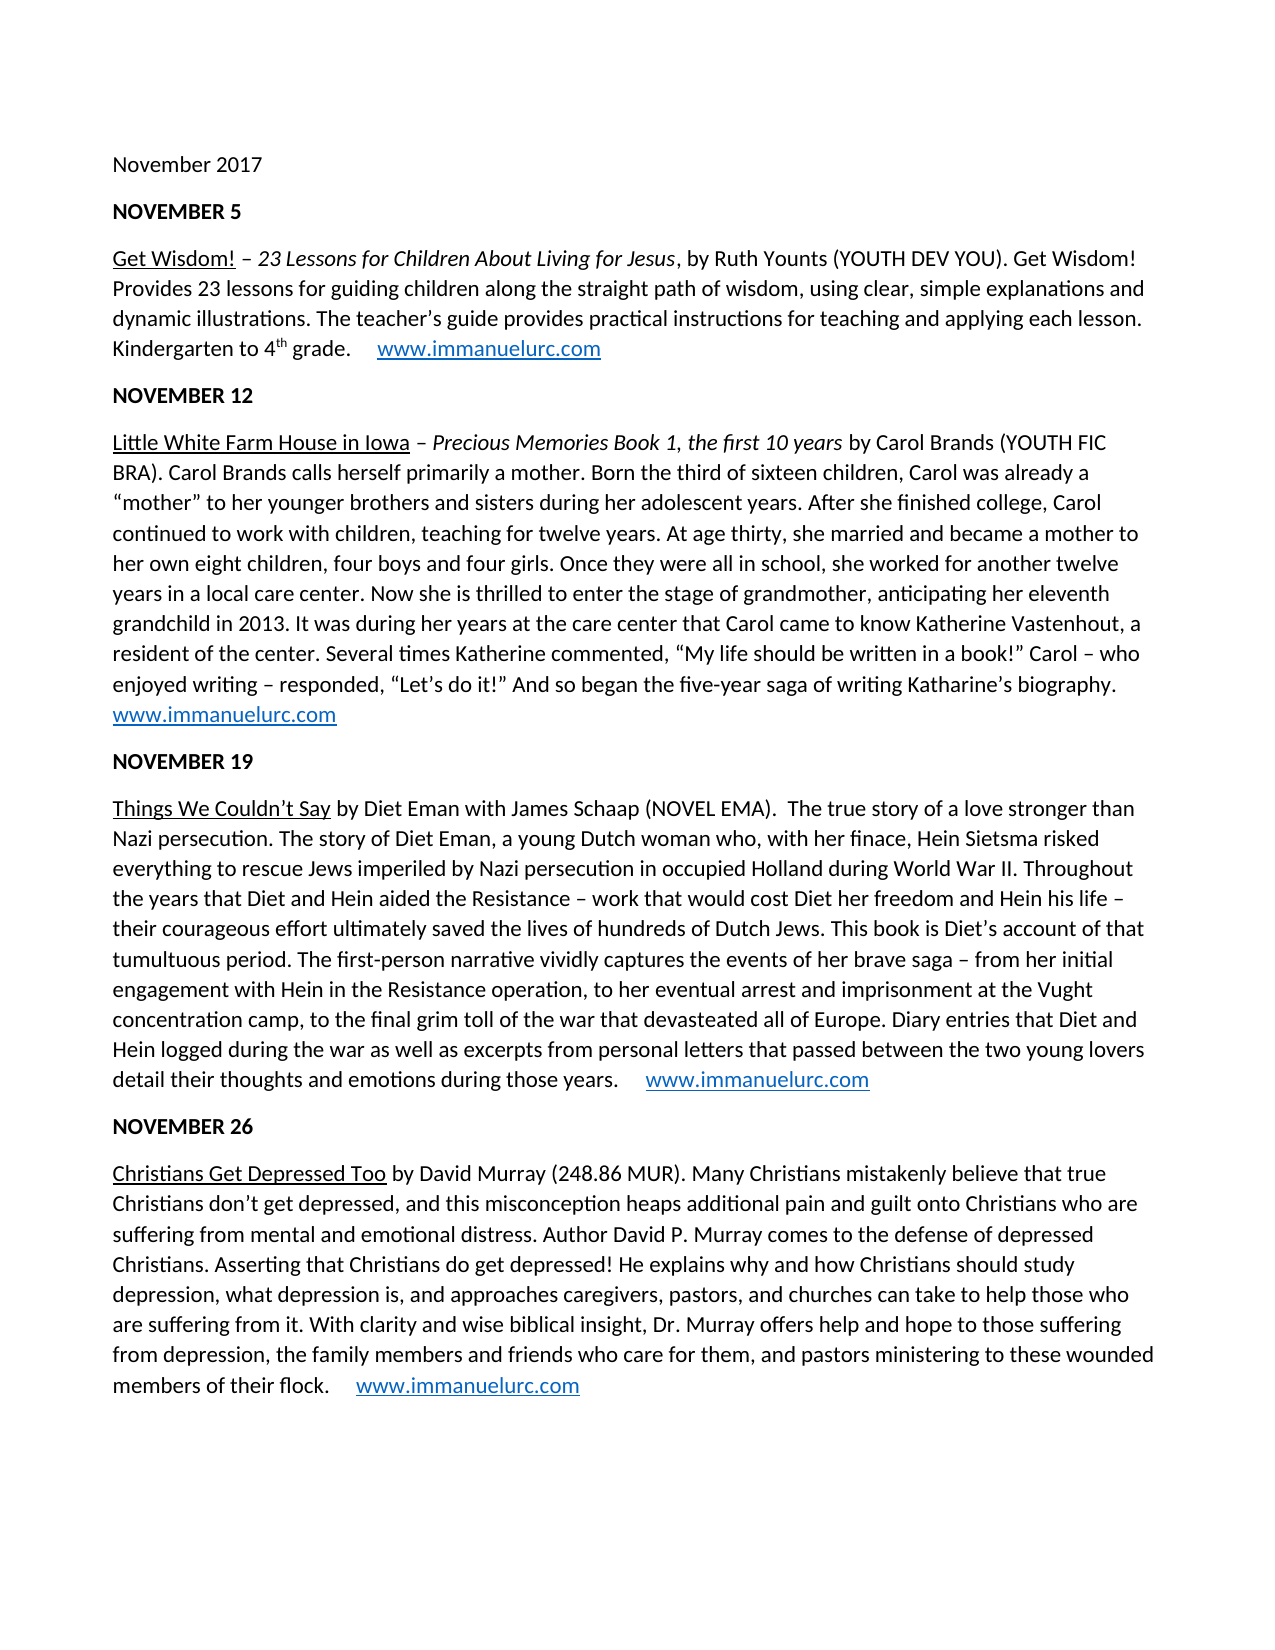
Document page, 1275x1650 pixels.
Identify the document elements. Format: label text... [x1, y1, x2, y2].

text NOVEMBER 12 [112, 381, 1162, 409]
text NOVEMBER 26 [112, 1112, 1162, 1141]
text Christians Get Depressed Too by David Murray (248.86 MUR). Many Christians mistakenly believe that true Christians don’t get depressed, and this misconception heaps additional pain and guilt onto Christians who are suffering from mental and emotional distress. Author David P. Murray comes to the defense of depressed Christians. Asserting that Christians do get depressed! He explains why and how Christians should study depression, what depression is, and approaches caregivers, pastors, and churches can take to help those who are suffering from it. With clarity and wise biblical insight, Dr. Murray offers help and hope to those suffering from depression, the family members and friends who care for them, and pastors ministering to these wounded members of their flock. www.immanuelurc.com [112, 1159, 1162, 1399]
text NOVEMBER 5 [112, 197, 1162, 225]
text Things We Couldn’t Say by Diet Eman with James Schaap (NOVEL EMA). The true story of a love stronger than Nazi persecution. The story of Diet Eman, a young Dutch woman who, with her finace, Hein Sietsma risked everything to rescue Jews imperiled by Nazi persecution in occupied Holland during World War II. Throughout the years that Diet and Hein aided the Resistance – work that would cost Diet her freedom and Hein his life – their courageous effort ultimately saved the lives of hundreds of Dutch Jews. This book is Diet’s account of that tumultuous period. The first-person narrative vividly captures the events of her brave saga – from her initial engagement with Hein in the Resistance operation, to her eventual arrest and imprisonment at the Vught concentration camp, to the final grim toll of the war that devasteated all of Europe. Diary entries that Diet and Hein logged during the war as well as excerpts from personal letters that passed between the two young lovers detail their thoughts and emotions during those years. www.immanuelurc.com [112, 794, 1162, 1094]
text NOVEMBER 19 [112, 747, 1162, 775]
text Get Wisdom! – 23 Lessons for Children About Living for Jesus, by Ruth Younts (YOUTH DEV YOU). Get Wisdom! Provides 23 lessons for guiding children along the straight path of wisdom, using clear, simple explanations and dynamic illustrations. The teacher’s guide provides practical instructions for teaching and applying each lesson. Kindergarten to 4th grade. www.immanuelurc.com [112, 244, 1162, 362]
text Little White Farm House in Iowa – Precious Memories Book 1, the first 10 years by Carol Brands (YOUTH FIC BRA). Carol Brands calls herself primarily a mother. Born the third of sixteen children, Carol was already a “mother” to her younger brothers and sisters during her adolescent years. After she finished college, Carol continued to work with children, teaching for twelve years. At age thirty, she married and became a mother to her own eight children, four boys and four girls. Once they were all in school, she worked for another twelve years in a local care center. Now she is thrilled to enter the stage of grandmother, anticipating her eleventh grandchild in 2013. It was during her years at the care center that Carol came to know Katherine Vastenhout, a resident of the center. Several times Katherine commented, “My life should be written in a book!” Carol – who enjoyed writing – responded, “Let’s do it!” And so began the five-year saga of writing Katharine’s biography. www.immanuelurc.com [112, 428, 1162, 728]
text November 2017 [112, 150, 1162, 178]
